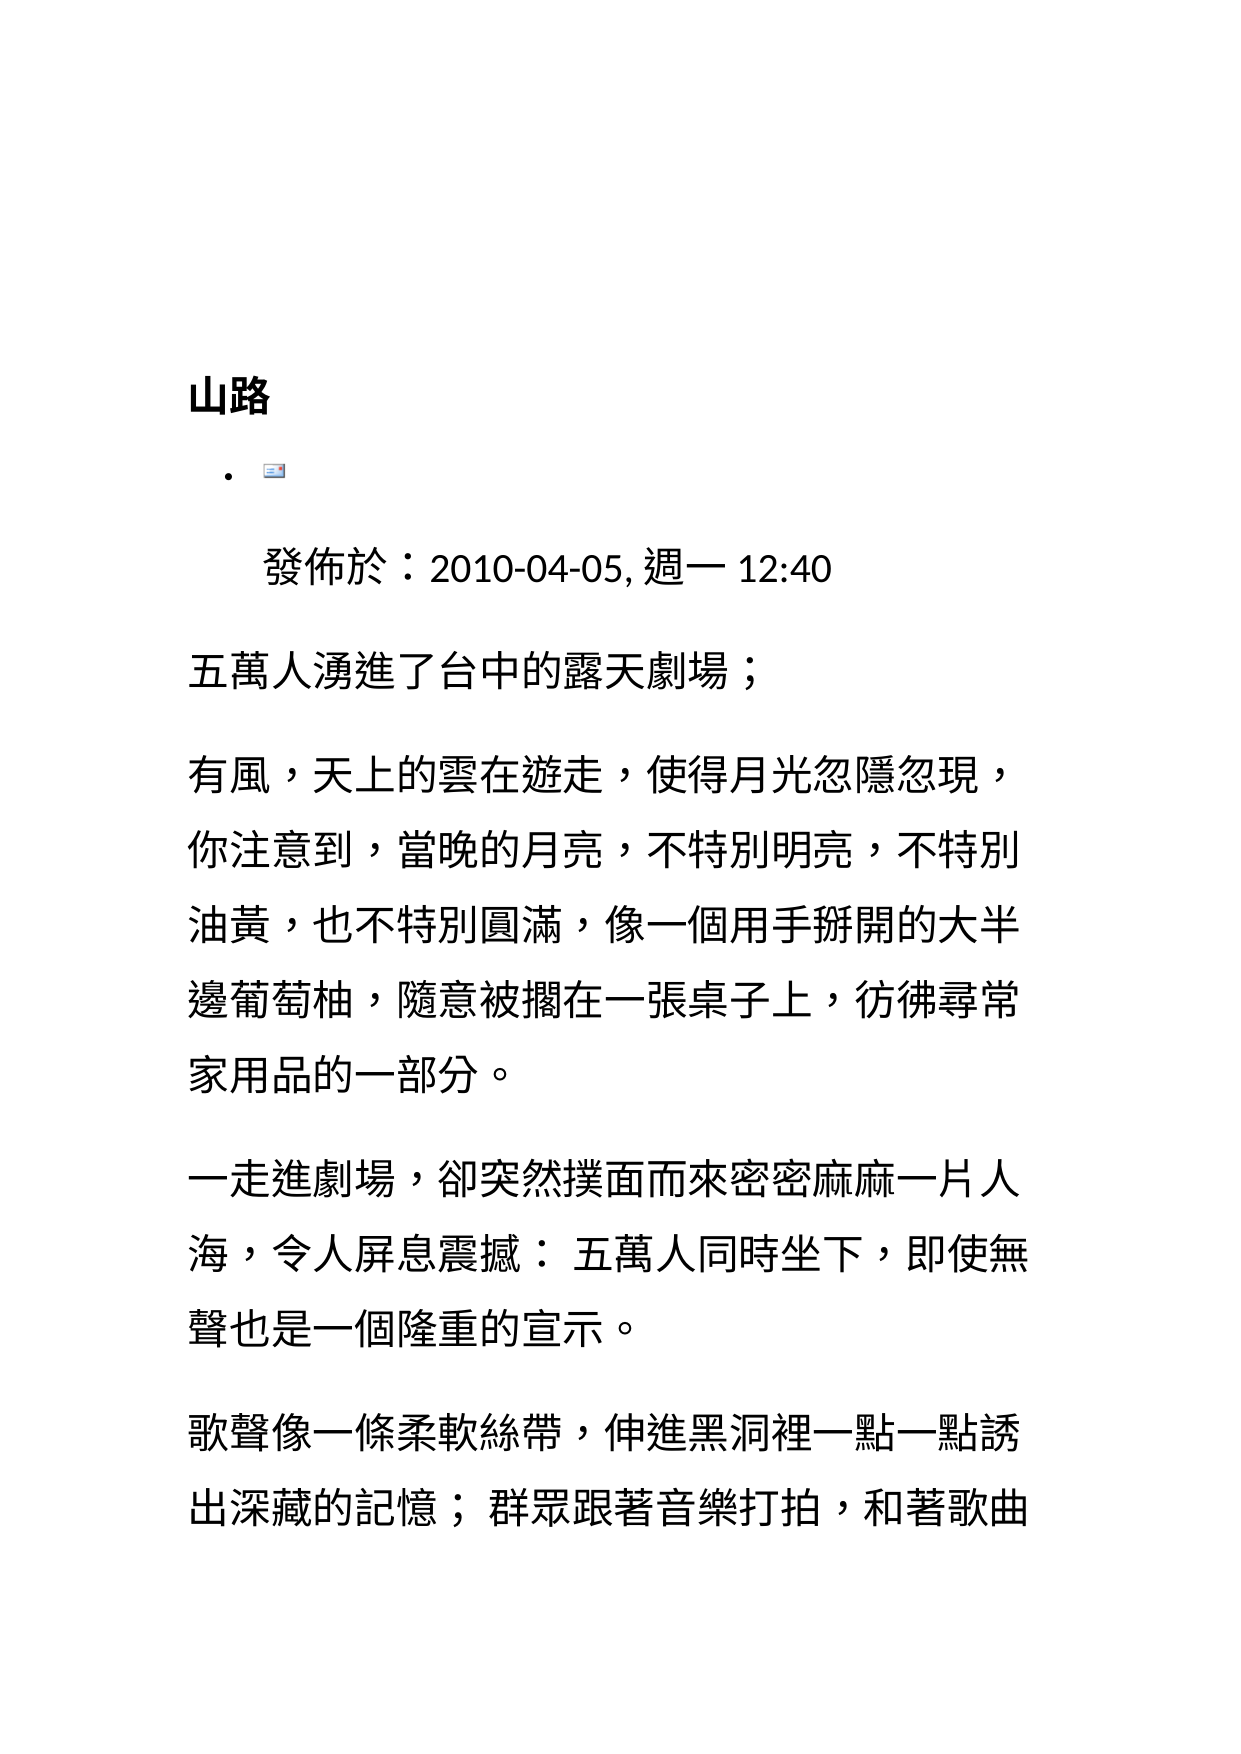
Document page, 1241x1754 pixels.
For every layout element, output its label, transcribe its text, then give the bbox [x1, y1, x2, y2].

text 有風，天上的雲在遊走，使得月光忽隱忽現，你注意到，當晚的月亮，不特別明亮，不特別油黃，也不特別圓滿，像一個用手掰開的大半邊葡萄柚，隨意被擱在一張桌子上，彷彿尋常家用品的一部分。 [187, 735, 1053, 1110]
text 發佈於：2010-04-05, 週一 12:40 [262, 527, 1053, 602]
text 五萬人湧進了台中的露天劇場； [187, 631, 1053, 706]
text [187, 1393, 1053, 1543]
text 一走進劇場，卻突然撲面而來密密麻麻一片人海，令人屏息震撼： 五萬人同時坐下，即使無聲也是一個隆重的宣示。 [187, 1139, 1053, 1364]
subtitle 山路 [187, 356, 1053, 431]
picture [262, 460, 287, 485]
